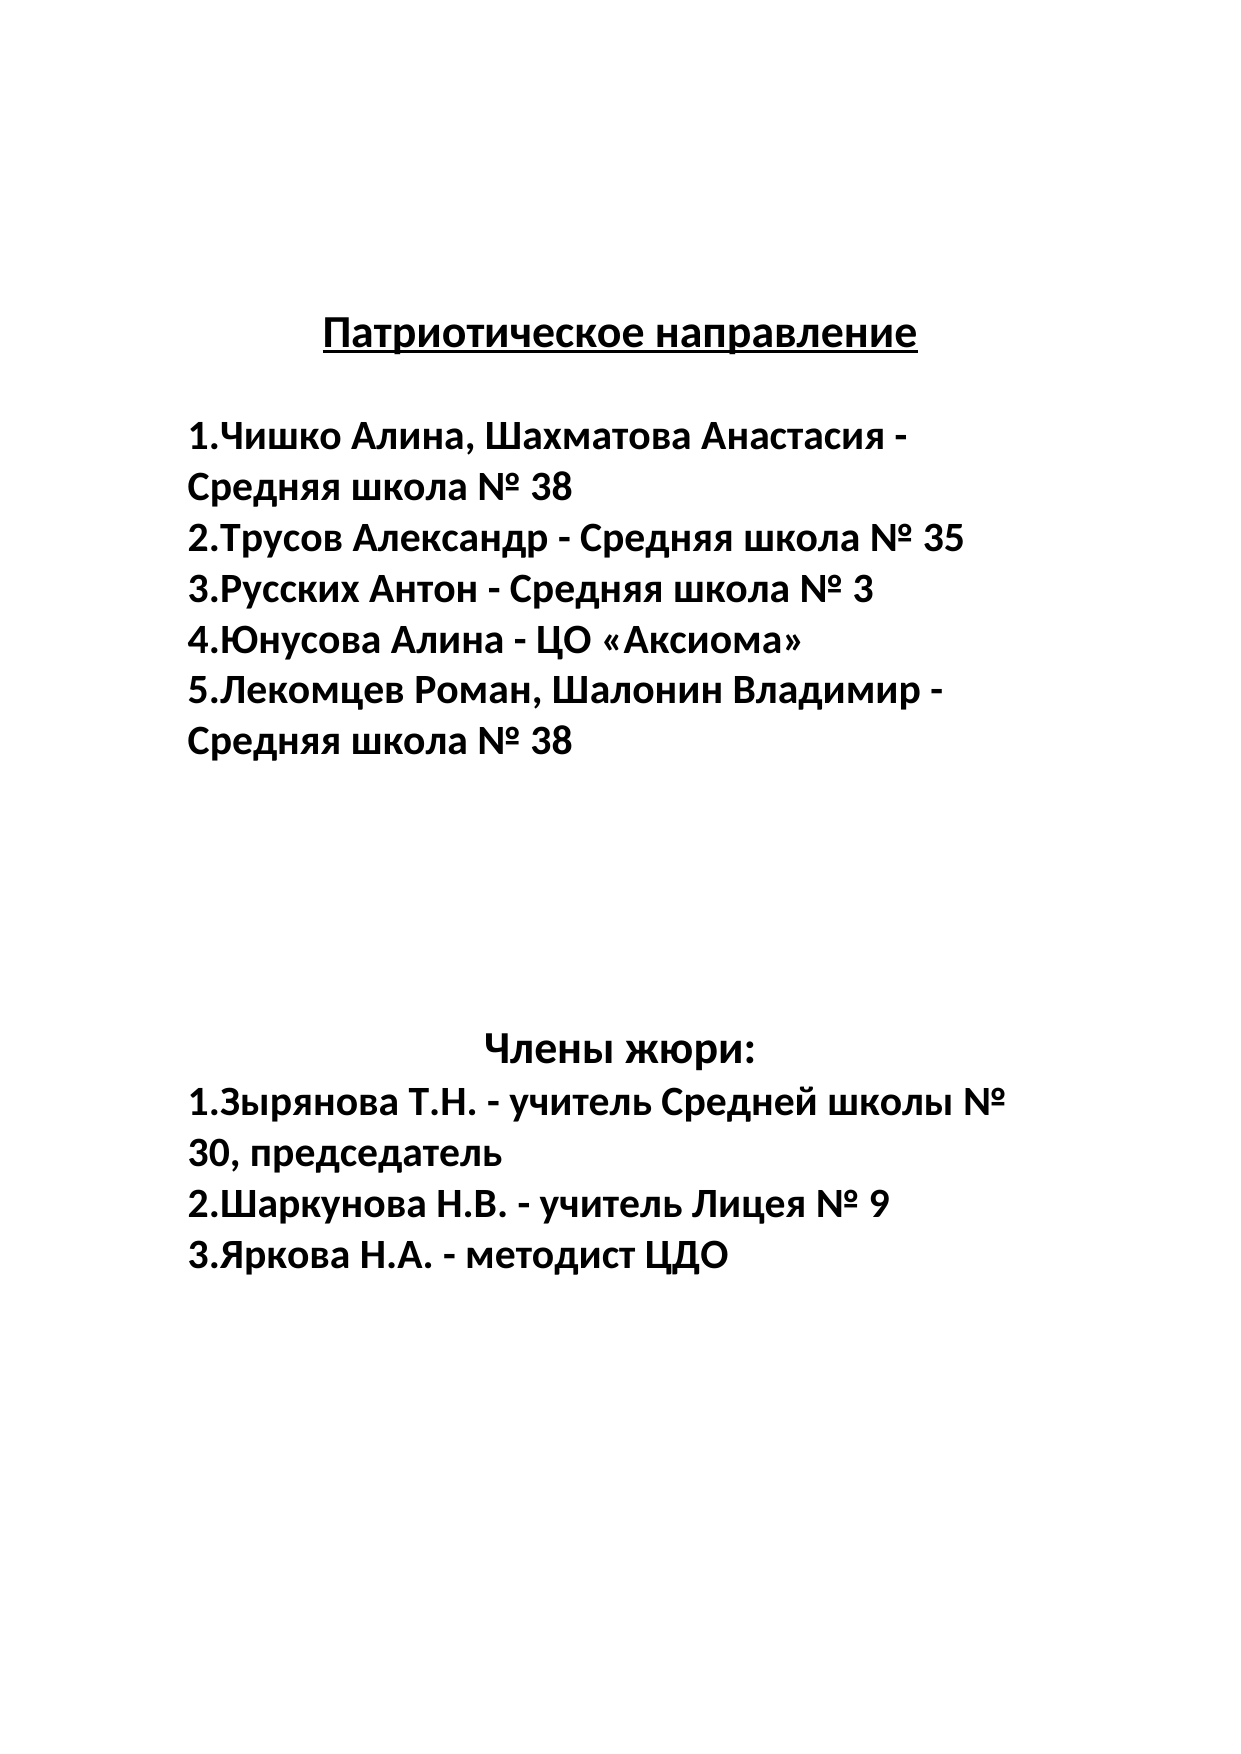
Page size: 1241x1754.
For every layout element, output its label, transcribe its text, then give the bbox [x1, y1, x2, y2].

list Русских Антон - Средняя школа № 3 [187, 562, 1053, 613]
list Чишко Алина, Шахматова Анастасия - Средняя школа № 38 [187, 409, 1053, 511]
list Лекомцев Роман, Шалонин Владимир - Средняя школа № 38 [187, 663, 1053, 765]
list Шаркунова Н.В. - учитель Лицея № 9 [187, 1177, 1053, 1228]
list Яркова Н.А. - методист ЦДО [187, 1228, 1053, 1278]
list Юнусова Алина - ЦО «Аксиома» [187, 613, 1053, 663]
list Зырянова Т.Н. - учитель Средней школы № 30, председатель [187, 1075, 1053, 1177]
list Патриотическое направление [187, 302, 1053, 358]
list Трусов Александр - Средняя школа № 35 [187, 511, 1053, 562]
list Члены жюри: [187, 1019, 1053, 1075]
